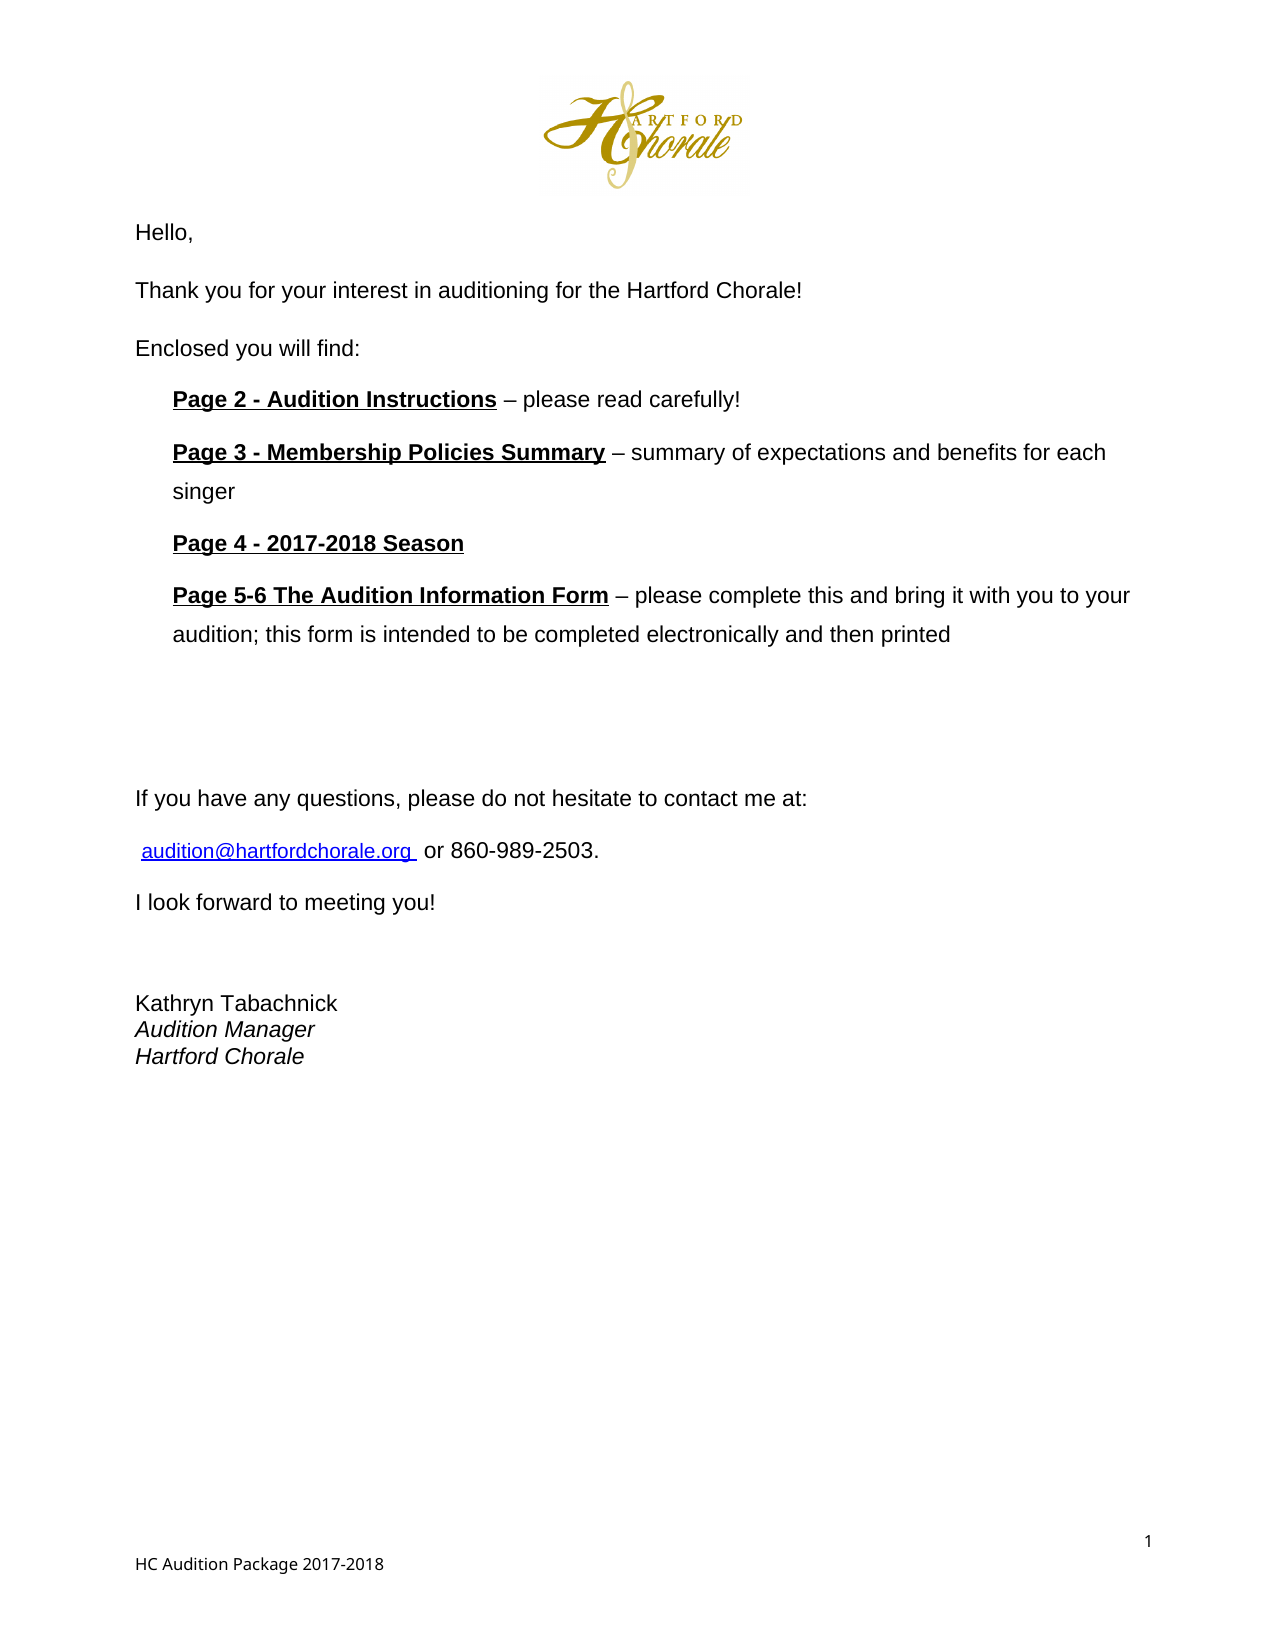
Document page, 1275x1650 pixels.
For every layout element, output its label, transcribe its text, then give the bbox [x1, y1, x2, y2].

text Hello, [135, 219, 1153, 246]
text Kathryn Tabachnick [135, 990, 1153, 1016]
text I look forward to meeting you! [135, 889, 1153, 962]
text audition@hartfordchorale.org or 860-989-2503. [135, 837, 1153, 863]
text Page 4 - 2017-2018 Season [172, 530, 1153, 556]
text Thank you for your interest in auditioning for the Hartford Chorale! [135, 277, 1153, 303]
text Hartford Chorale [135, 1043, 1153, 1069]
text Page 3 - Membership Policies Summary – summary of expectations and benefits for each singer [172, 438, 1153, 504]
text Page 5-6 The Audition Information Form – please complete this and bring it with you to your audition; this form is intended to be completed electronically and then printed [172, 582, 1153, 648]
text Enclosed you will find: [135, 334, 1153, 361]
picture [538, 75, 750, 196]
text If you have any questions, please do not hesitate to contact me at: [135, 785, 1153, 811]
text Page 2 - Audition Instructions – please read carefully! [172, 386, 1153, 413]
text Audition Manager [135, 1016, 1153, 1043]
